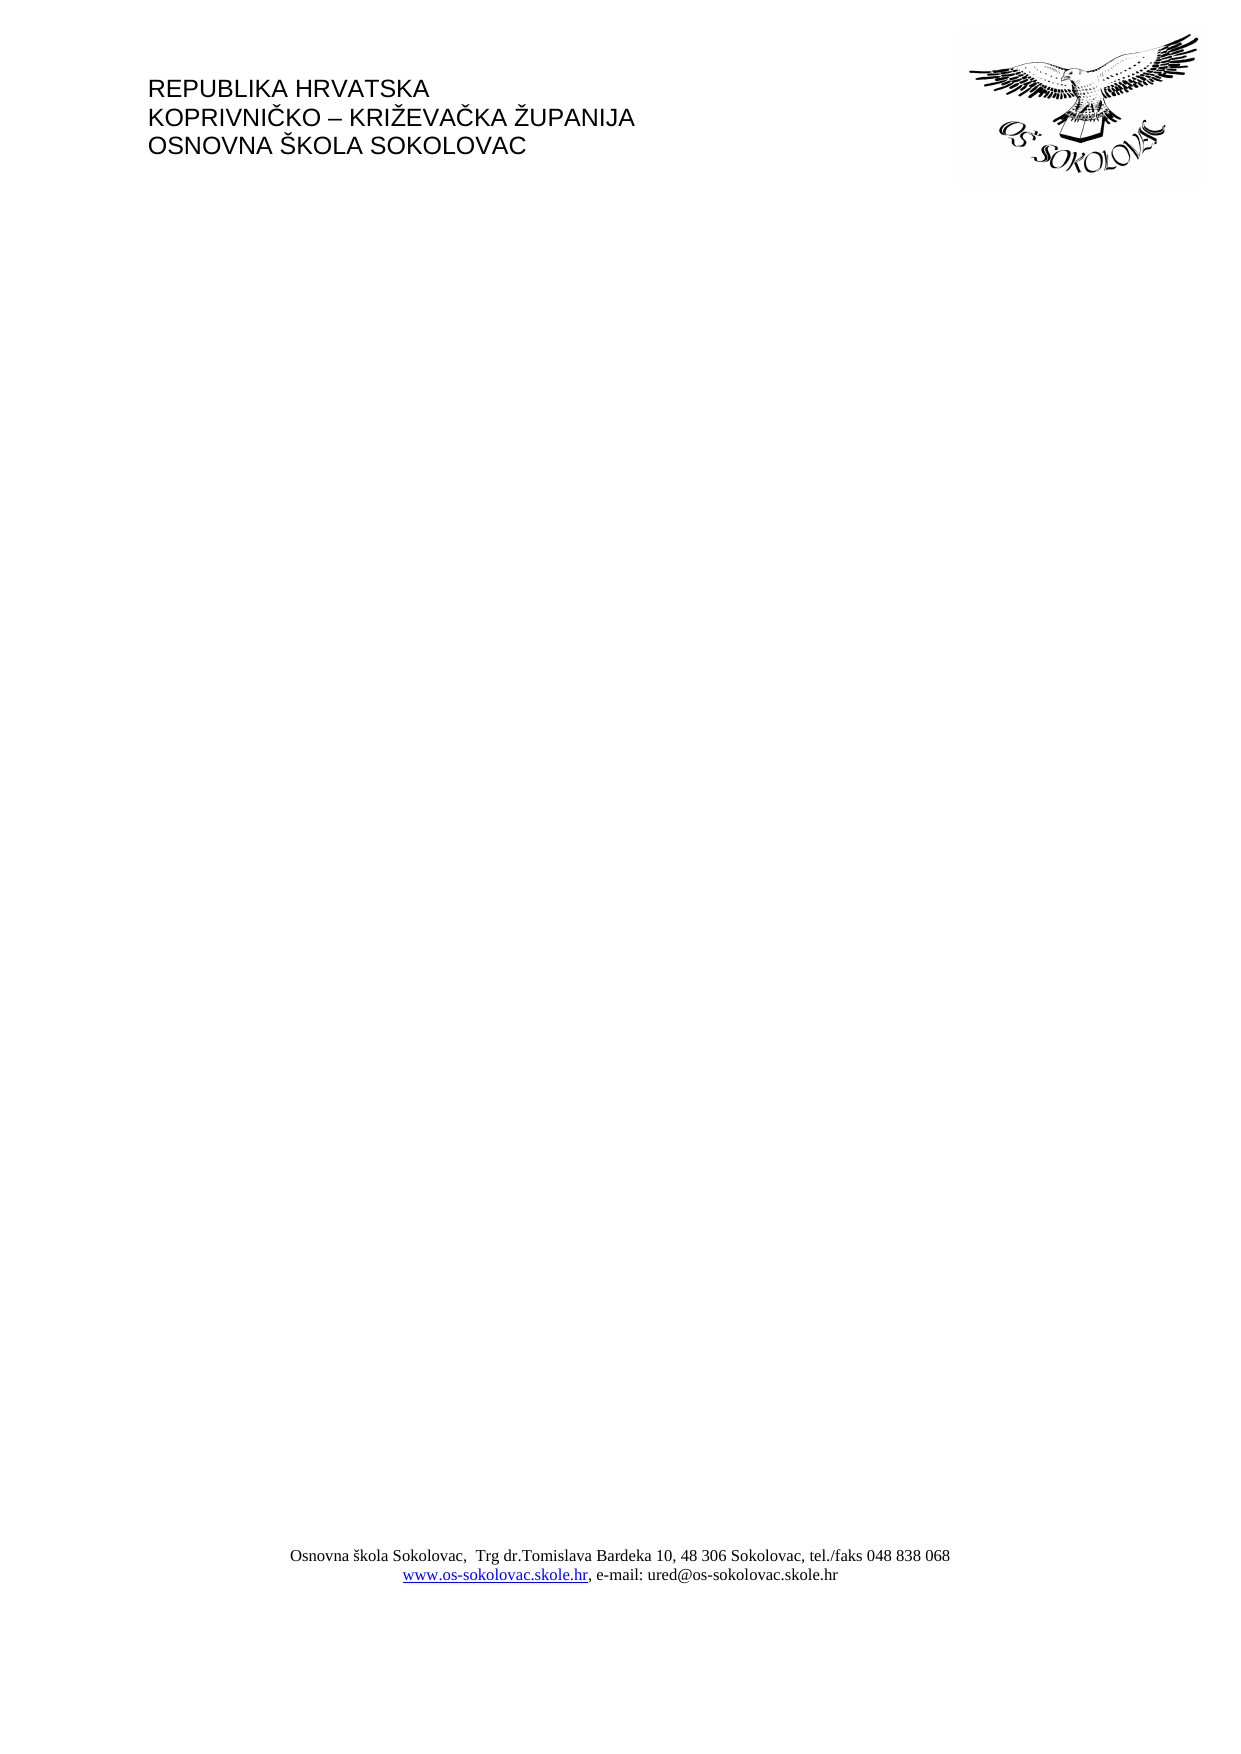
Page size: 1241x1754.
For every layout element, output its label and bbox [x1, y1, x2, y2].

picture [956, 28, 1205, 186]
